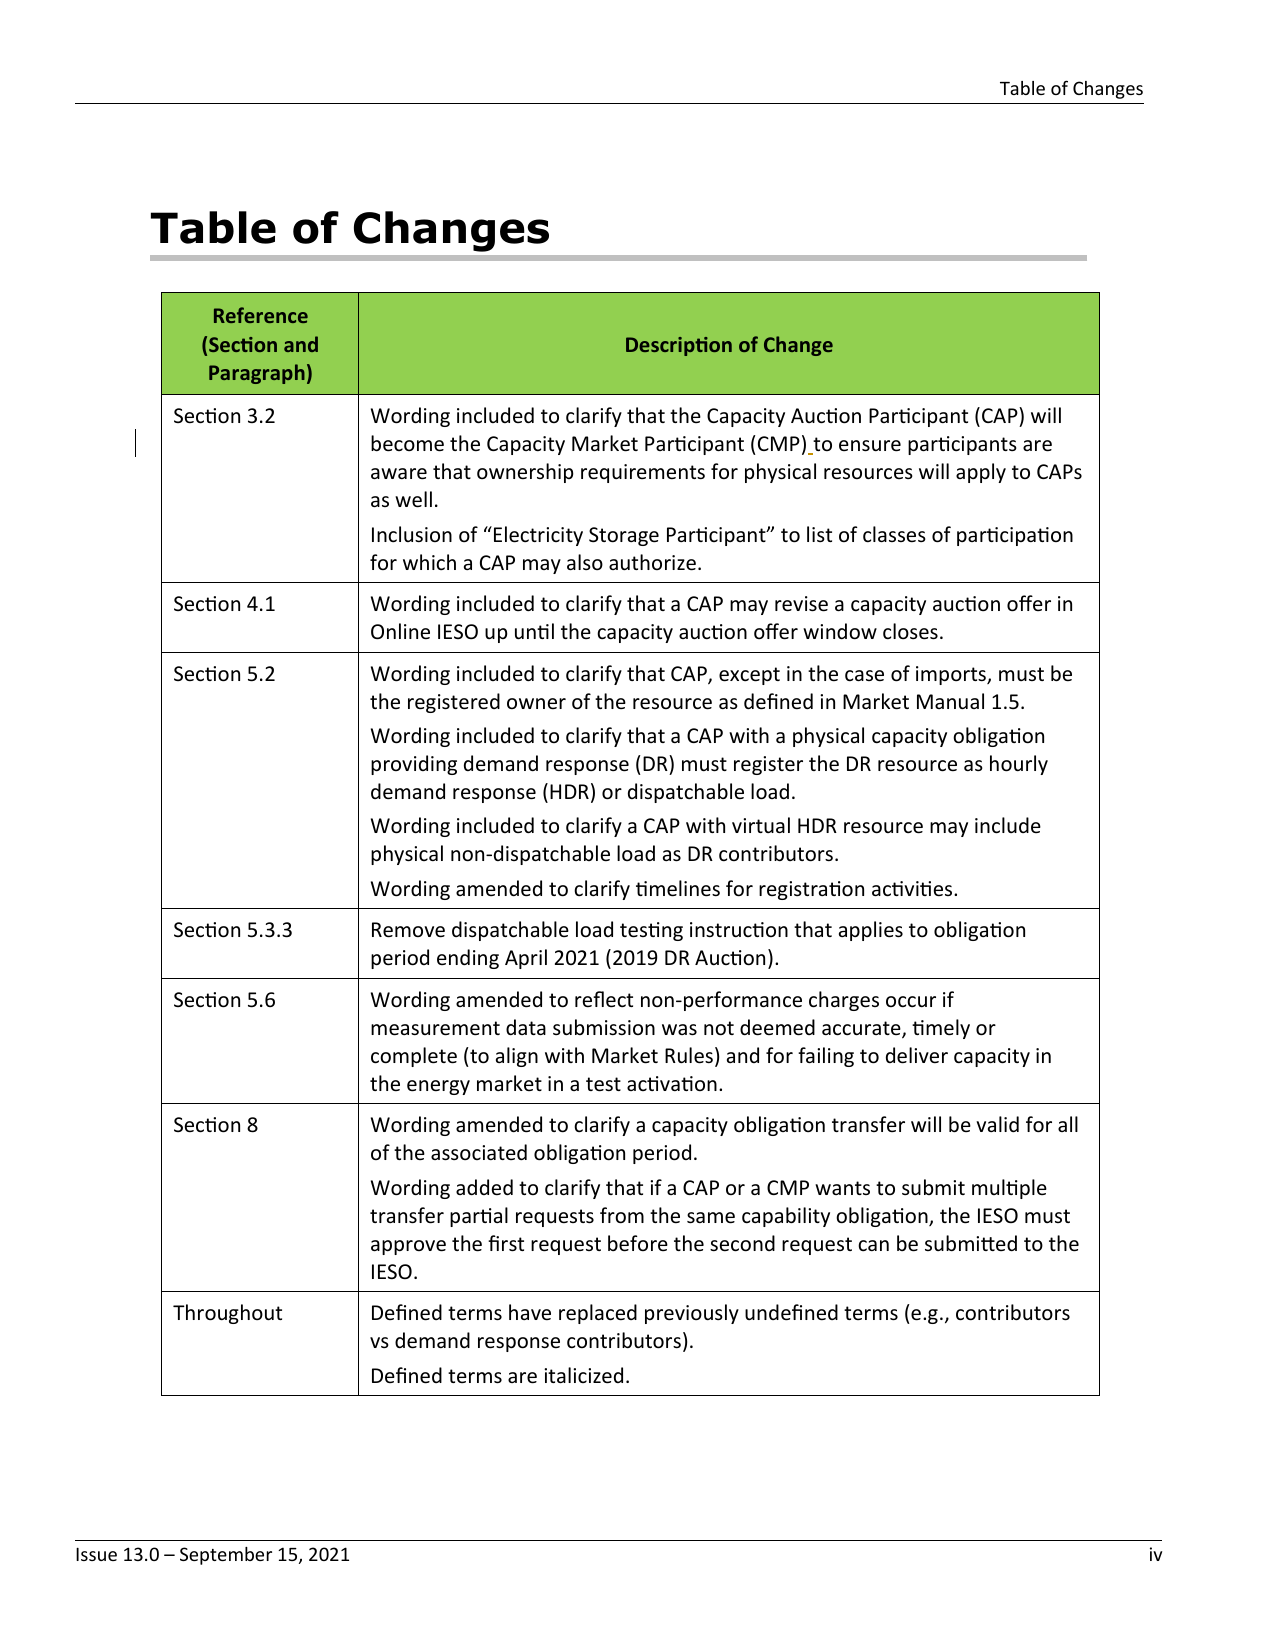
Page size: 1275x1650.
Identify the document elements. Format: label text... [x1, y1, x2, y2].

table_cell Throughout [162, 1292, 358, 1395]
table_cell Section 8 [162, 1104, 358, 1291]
table_cell Wording included to clarify that a CAP may revise a capacity auction offer in Online IESO up until the capacity auction offer window closes. [359, 583, 1099, 652]
table_cell Wording amended to reflect non-performance charges occur if measurement data submission was not deemed accurate, timely or complete (to align with Market Rules) and for failing to deliver capacity in the energy market in a test activation. [359, 979, 1099, 1103]
table_cell Wording amended to clarify a capacity obligation transfer will be valid for all of the associated obligation period. Wording added to clarify that if a CAP or a CMP wants to submit multiple transfer partial requests from the same capability obligation, the IESO must approve the first request before the second request can be submitted to the IESO. [359, 1104, 1099, 1291]
table_cell Defined terms have replaced previously undefined terms (e.g., contributors vs demand response contributors). Defined terms are italicized. [359, 1292, 1099, 1395]
table_header Reference (Section and Paragraph) [162, 293, 358, 394]
table_header Description of Change [359, 293, 1099, 394]
table_cell Section 3.2 [162, 395, 358, 582]
table_cell Section 5.3.3 [162, 909, 358, 978]
table_cell Wording included to clarify that the Capacity Auction Participant (CAP) will become the Capacity Market Participant (CMP)to ensure participants are aware that ownership requirements for physical resources will apply to CAPs as well. Inclusion of “Electricity Storage Participant” to list of classes of participation for which a CAP may also authorize. [359, 395, 1099, 582]
table_cell Section 4.1 [162, 583, 358, 652]
table_cell Wording included to clarify that CAP, except in the case of imports, must be the registered owner of the resource as defined in Market Manual 1.5. Wording included to clarify that a CAP with a physical capacity obligation providing demand response (DR) must register the DR resource as hourly demand response (HDR) or dispatchable load. Wording included to clarify a CAP with virtual HDR resource may include physical non-dispatchable load as DR contributors. Wording amended to clarify timelines for registration activities. [359, 653, 1099, 908]
table_cell Section 5.2 [162, 653, 358, 908]
text Table of Changes [150, 202, 1087, 255]
table_cell Section 5.6 [162, 979, 358, 1103]
table_cell Remove dispatchable load testing instruction that applies to obligation period ending April 2021 (2019 DR Auction). [359, 909, 1099, 978]
